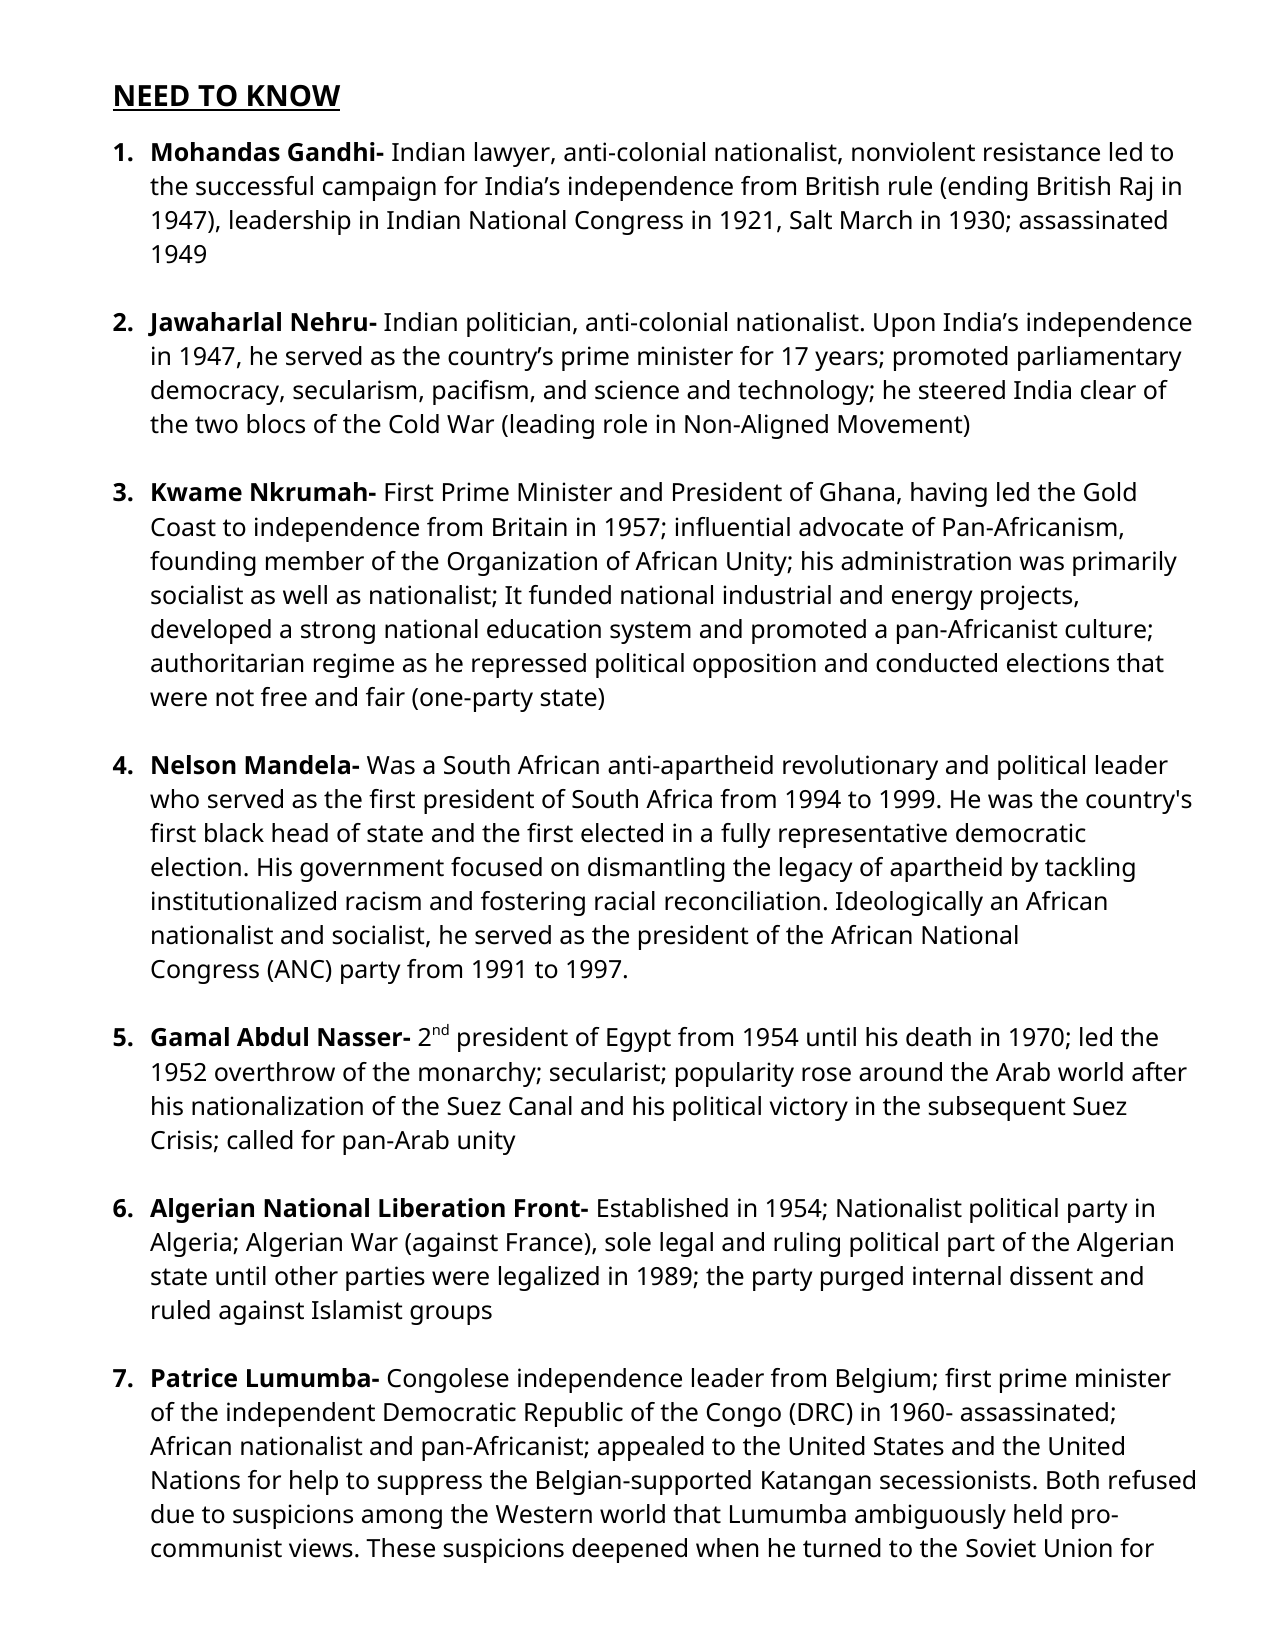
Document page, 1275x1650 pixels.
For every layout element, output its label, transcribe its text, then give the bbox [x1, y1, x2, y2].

list Mohandas Gandhi- Indian lawyer, anti-colonial nationalist, nonviolent resistance led to the successful campaign for India’s independence from British rule (ending British Raj in 1947), leadership in Indian National Congress in 1921, Salt March in 1930; assassinated 1949 [112, 134, 1200, 271]
list Nelson Mandela- Was a South African anti-apartheid revolutionary and political leader who served as the first president of South Africa from 1994 to 1999. He was the country's first black head of state and the first elected in a fully representative democratic election. His government focused on dismantling the legacy of apartheid by tackling institutionalized racism and fostering racial reconciliation. Ideologically an African nationalist and socialist, he served as the president of the African National Congress (ANC) party from 1991 to 1997. [629, 748, 1200, 986]
list Algerian National Liberation Front- Established in 1954; Nationalist political party in Algeria; Algerian War (against France), sole legal and ruling political part of the Algerian state until other parties were legalized in 1989; the party purged internal dissent and ruled against Islamist groups [112, 1190, 1200, 1327]
list Jawaharlal Nehru- Indian politician, anti-colonial nationalist. Upon India’s independence in 1947, he served as the country’s prime minister for 17 years; promoted parliamentary democracy, secularism, pacifism, and science and technology; he steered India clear of the two blocs of the Cold War (leading role in Non-Aligned Movement) [112, 305, 1200, 441]
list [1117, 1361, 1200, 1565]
list Gamal Abdul Nasser- 2nd president of Egypt from 1954 until his death in 1970; led the 1952 overthrow of the monarchy; secularist; popularity rose around the Arab world after his nationalization of the Suez Canal and his political victory in the subsequent Suez Crisis; called for pan-Arab unity [112, 1020, 1200, 1156]
list Kwame Nkrumah- First Prime Minister and President of Ghana, having led the Gold Coast to independence from Britain in 1957; influential advocate of Pan-Africanism, founding member of the Organization of African Unity; his administration was primarily socialist as well as nationalist; It funded national industrial and energy projects, developed a strong national education system and promoted a pan-Africanist culture; authoritarian regime as he repressed political opposition and conducted elections that were not free and fair (one-party state) [112, 475, 1200, 713]
text NEED TO KNOW [112, 75, 1200, 115]
list Nelson Mandela- Was a South African anti-apartheid revolutionary and political leader who served as the first president of South Africa from 1994 to 1999. He was the country's first black head of state and the first elected in a fully representative democratic election. His government focused on dismantling the legacy of apartheid by tackling institutionalized racism and fostering racial reconciliation. Ideologically an African nationalist and socialist, he served as the president of the African National Congress (ANC) party from 1991 to 1997. [112, 748, 360, 986]
